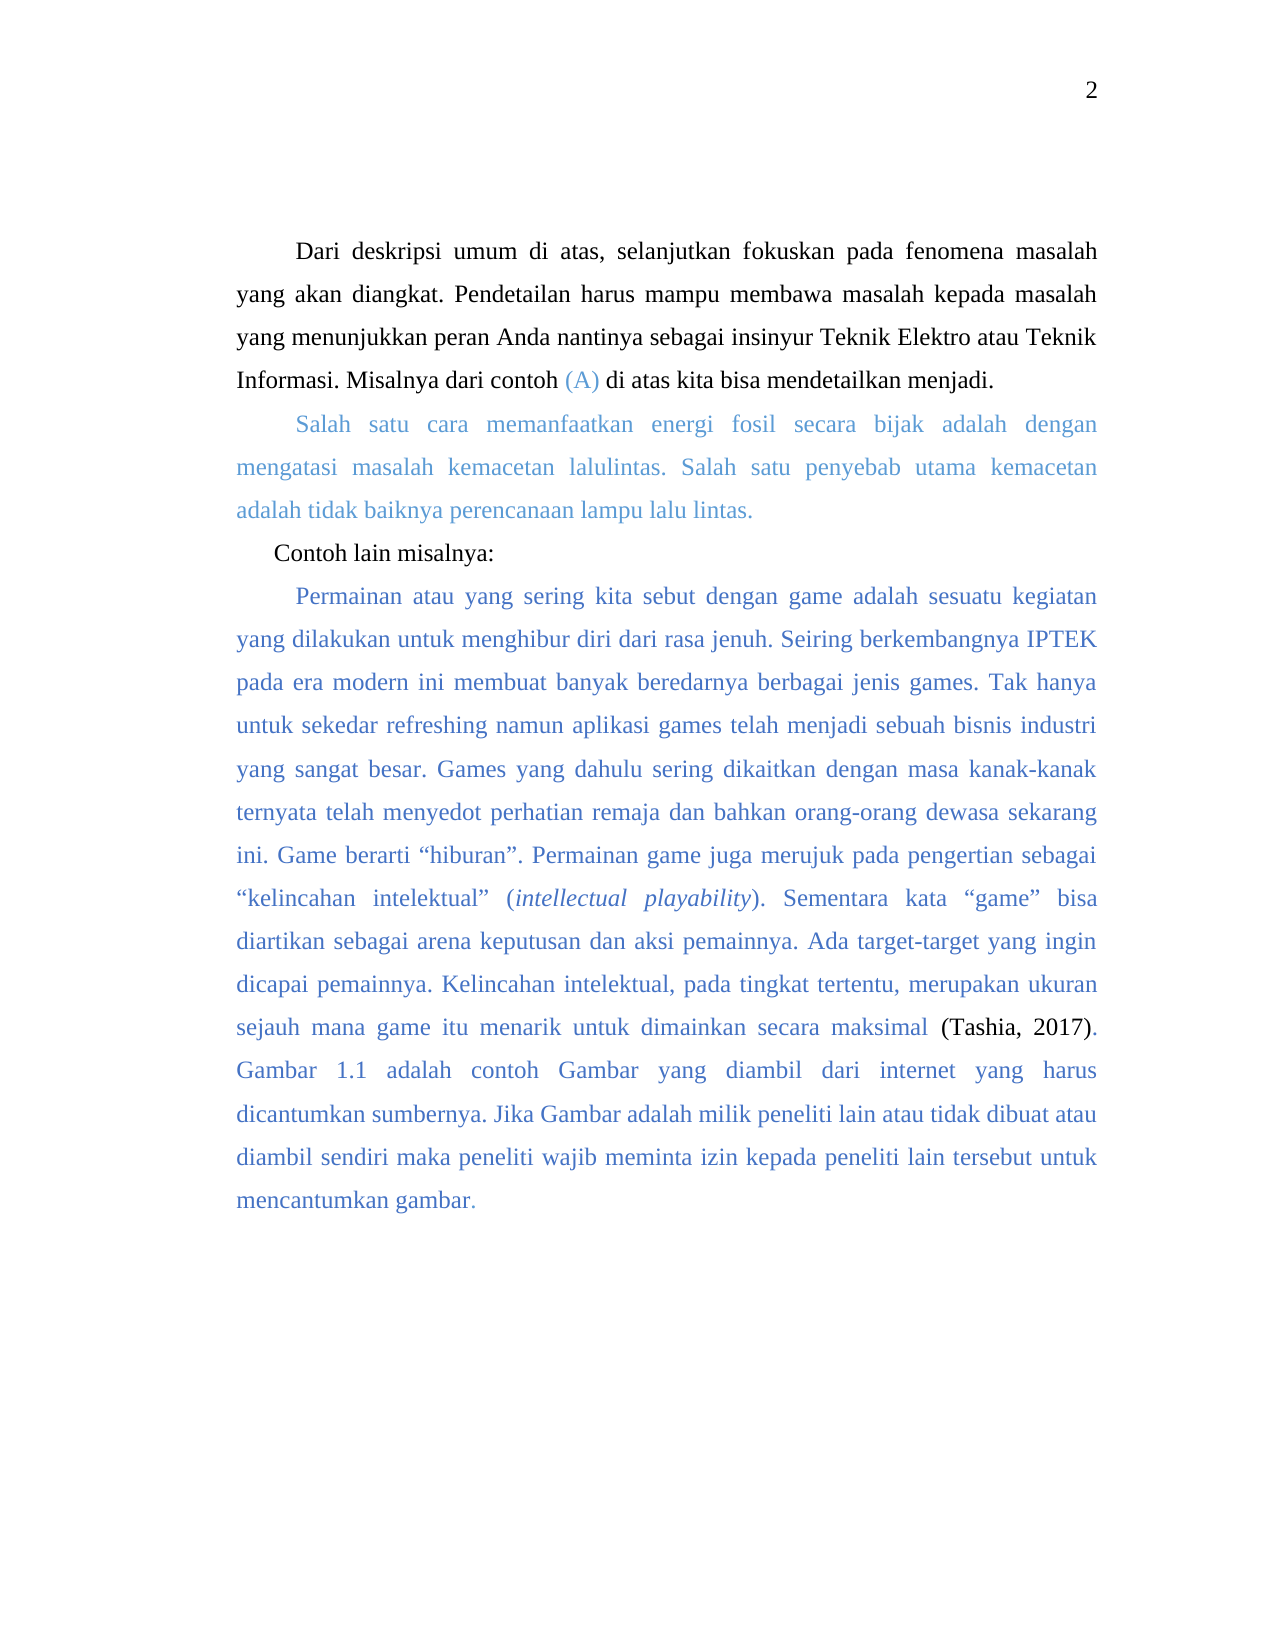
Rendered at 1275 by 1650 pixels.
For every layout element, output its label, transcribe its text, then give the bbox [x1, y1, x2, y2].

text Contoh lain misalnya: [236, 538, 1098, 567]
text Dari deskripsi umum di atas, selanjutkan fokuskan pada fenomena masalah yang akan diangkat. Pendetailan harus mampu membawa masalah kepada masalah yang menunjukkan peran Anda nantinya sebagai insinyur Teknik Elektro atau Teknik Informasi. Misalnya dari contoh (A) di atas kita bisa mendetailkan menjadi. [236, 236, 1098, 394]
text Permainan atau yang sering kita sebut dengan game adalah sesuatu kegiatan yang dilakukan untuk menghibur diri dari rasa jenuh. Seiring berkembangnya IPTEK pada era modern ini membuat banyak beredarnya berbagai jenis games. Tak hanya untuk sekedar refreshing namun aplikasi games telah menjadi sebuah bisnis industri yang sangat besar. Games yang dahulu sering dikaitkan dengan masa kanak-kanak ternyata telah menyedot perhatian remaja dan bahkan orang-orang dewasa sekarang ini. Game berarti “hiburan”. Permainan game juga merujuk pada pengertian sebagai “kelincahan intelektual” (intellectual playability). Sementara kata “game” bisa diartikan sebagai arena keputusan dan aksi pemainnya. Ada target-target yang ingin dicapai pemainnya. Kelincahan intelektual, pada tingkat tertentu, merupakan ukuran sejauh mana game itu menarik untuk dimainkan secara maksimal . Gambar 1.1 adalah contoh Gambar yang diambil dari internet yang harus dicantumkan sumbernya. Jika Gambar adalah milik peneliti lain atau tidak dibuat atau diambil sendiri maka peneliti wajib meminta izin kepada peneliti lain tersebut untuk mencantumkan gambar. [236, 581, 1098, 1214]
text Salah satu cara memanfaatkan energi fosil secara bijak adalah dengan mengatasi masalah kemacetan lalulintas. Salah satu penyebab utama kemacetan adalah tidak baiknya perencanaan lampu lalu lintas. [236, 409, 1098, 524]
